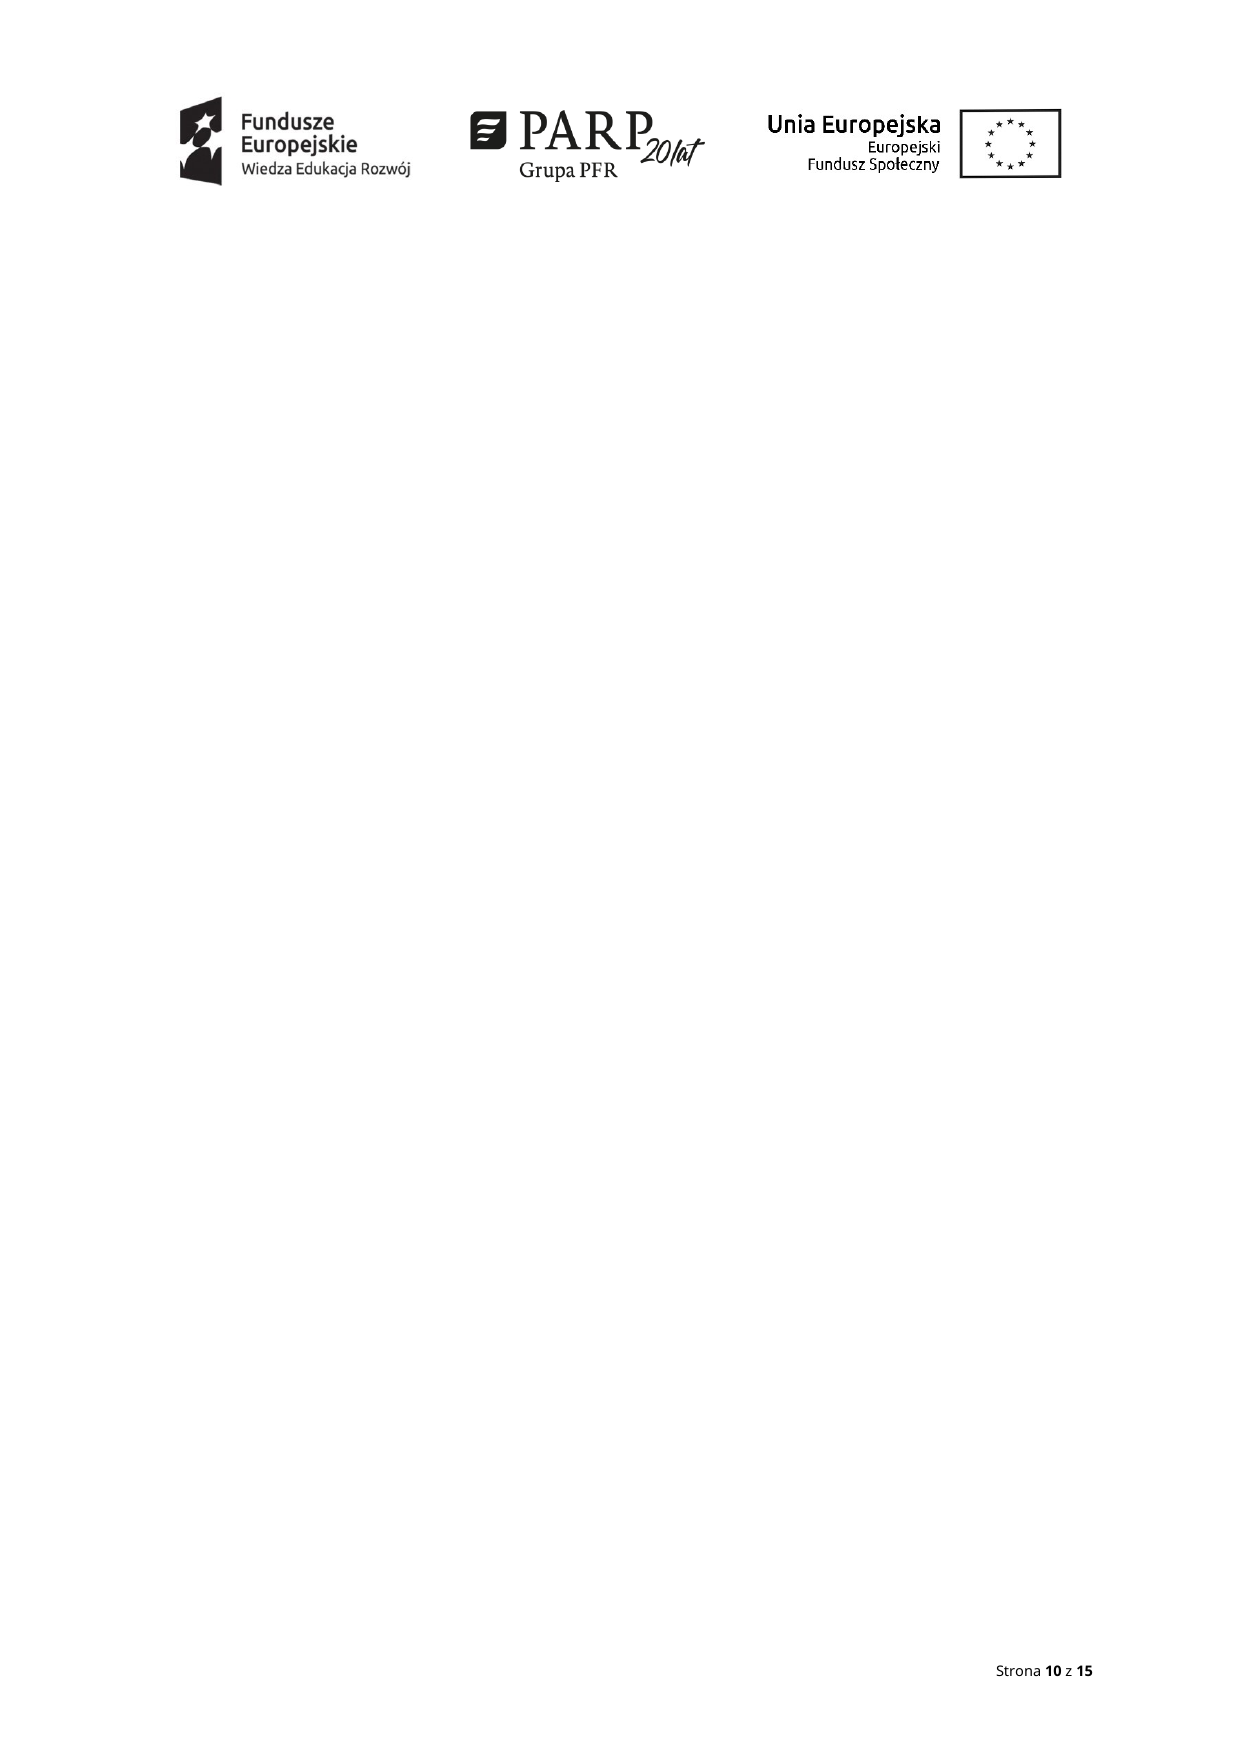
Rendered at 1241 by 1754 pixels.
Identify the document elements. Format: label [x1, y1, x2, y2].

picture [147, 73, 1081, 205]
